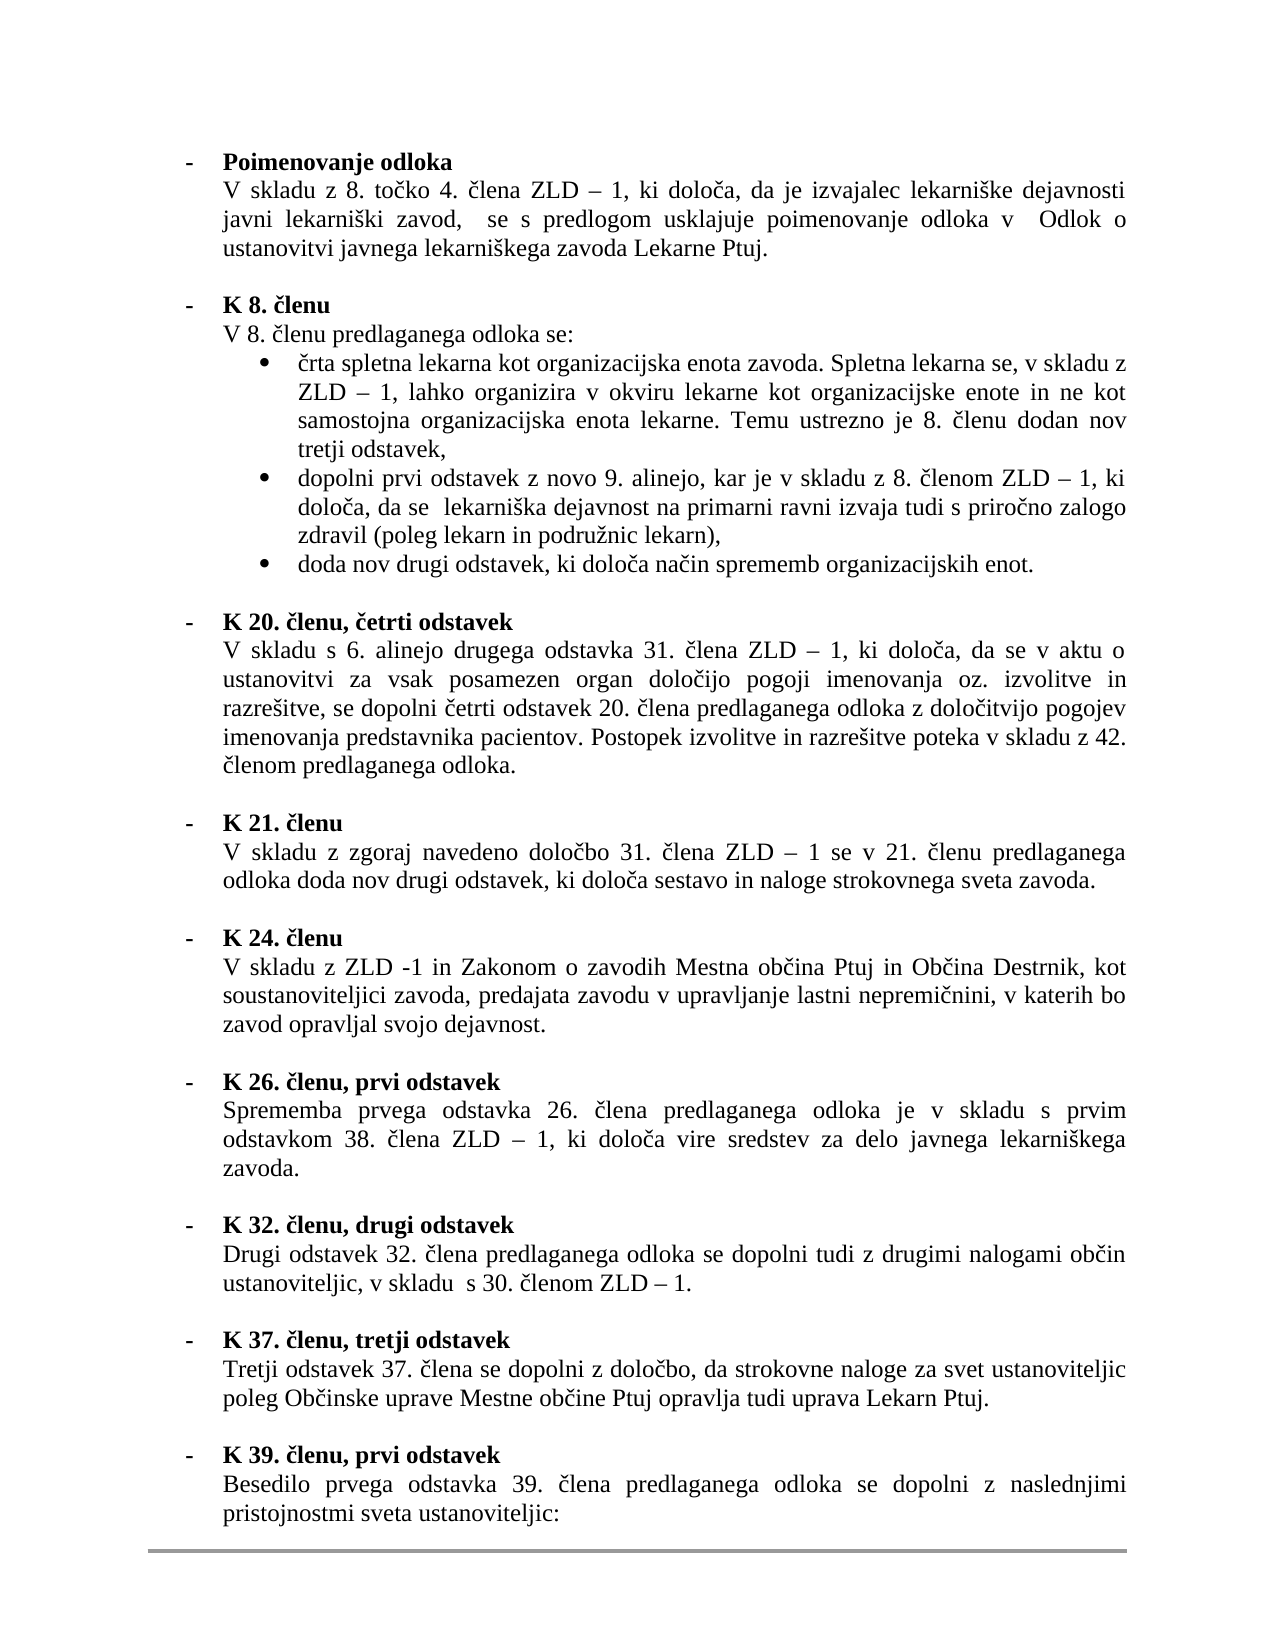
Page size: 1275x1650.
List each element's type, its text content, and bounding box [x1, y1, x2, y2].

text V skladu s 6. alinejo drugega odstavka 31. člena ZLD – 1, ki določa, da se v aktu o ustanovitvi za vsak posamezen organ določijo pogoji imenovanja oz. izvolitve in razrešitve, se dopolni četrti odstavek 20. člena predlaganega odloka z določitvijo pogojev imenovanja predstavnika pacientov. Postopek izvolitve in razrešitve poteka v skladu z 42. členom predlaganega odloka. [223, 636, 1127, 779]
text V skladu z 8. točko 4. člena ZLD – 1, ki določa, da je izvajalec lekarniške dejavnosti javni lekarniški zavod, se s predlogom usklajuje poimenovanje odloka v Odlok o ustanovitvi javnega lekarniškega zavoda Lekarne Ptuj. [223, 176, 1127, 262]
list K 24. členu [185, 923, 1127, 952]
list K 20. členu, četrti odstavek [185, 607, 1127, 636]
list dopolni prvi odstavek z novo 9. alinejo, kar je v skladu z 8. členom ZLD – 1, ki določa, da se lekarniška dejavnost na primarni ravni izvaja tudi s priročno zalogo zdravil (poleg lekarn in podružnic lekarn), [260, 463, 1127, 549]
list Poimenovanje odloka [185, 147, 1127, 176]
text Tretji odstavek 37. člena se dopolni z določbo, da strokovne naloge za svet ustanoviteljic poleg Občinske uprave Mestne občine Ptuj opravlja tudi uprava Lekarn Ptuj. [223, 1354, 1127, 1412]
text Drugi odstavek 32. člena predlaganega odloka se dopolni tudi z drugimi nalogami občin ustanoviteljic, v skladu s 30. členom ZLD – 1. [223, 1239, 1127, 1297]
list K 32. členu, drugi odstavek [185, 1211, 1127, 1239]
list doda nov drugi odstavek, ki določa način sprememb organizacijskih enot. [260, 549, 1127, 578]
list K 26. členu, prvi odstavek [185, 1067, 1127, 1096]
list K 21. členu [185, 808, 1127, 837]
text Besedilo prvega odstavka 39. člena predlaganega odloka se dopolni z naslednjimi pristojnostmi sveta ustanoviteljic: [223, 1469, 1127, 1527]
list črta spletna lekarna kot organizacijska enota zavoda. Spletna lekarna se, v skladu z ZLD – 1, lahko organizira v okviru lekarne kot organizacijske enote in ne kot samostojna organizacijska enota lekarne. Temu ustrezno je 8. členu dodan nov tretji odstavek, [260, 348, 1127, 463]
text V skladu z zgoraj navedeno določbo 31. člena ZLD – 1 se v 21. členu predlaganega odloka doda nov drugi odstavek, ki določa sestavo in naloge strokovnega sveta zavoda. [223, 837, 1127, 894]
list K 8. členu [185, 291, 1127, 319]
text V skladu z ZLD -1 in Zakonom o zavodih Mestna občina Ptuj in Občina Destrnik, kot soustanoviteljici zavoda, predajata zavodu v upravljanje lastni nepremičnini, v katerih bo zavod opravljal svojo dejavnost. [223, 952, 1127, 1038]
text Sprememba prvega odstavka 26. člena predlaganega odloka je v skladu s prvim odstavkom 38. člena ZLD – 1, ki določa vire sredstev za delo javnega lekarniškega zavoda. [223, 1096, 1127, 1182]
text V 8. členu predlaganega odloka se: [223, 319, 1127, 348]
list K 37. členu, tretji odstavek [185, 1326, 1127, 1354]
list K 39. členu, prvi odstavek [185, 1441, 1127, 1469]
